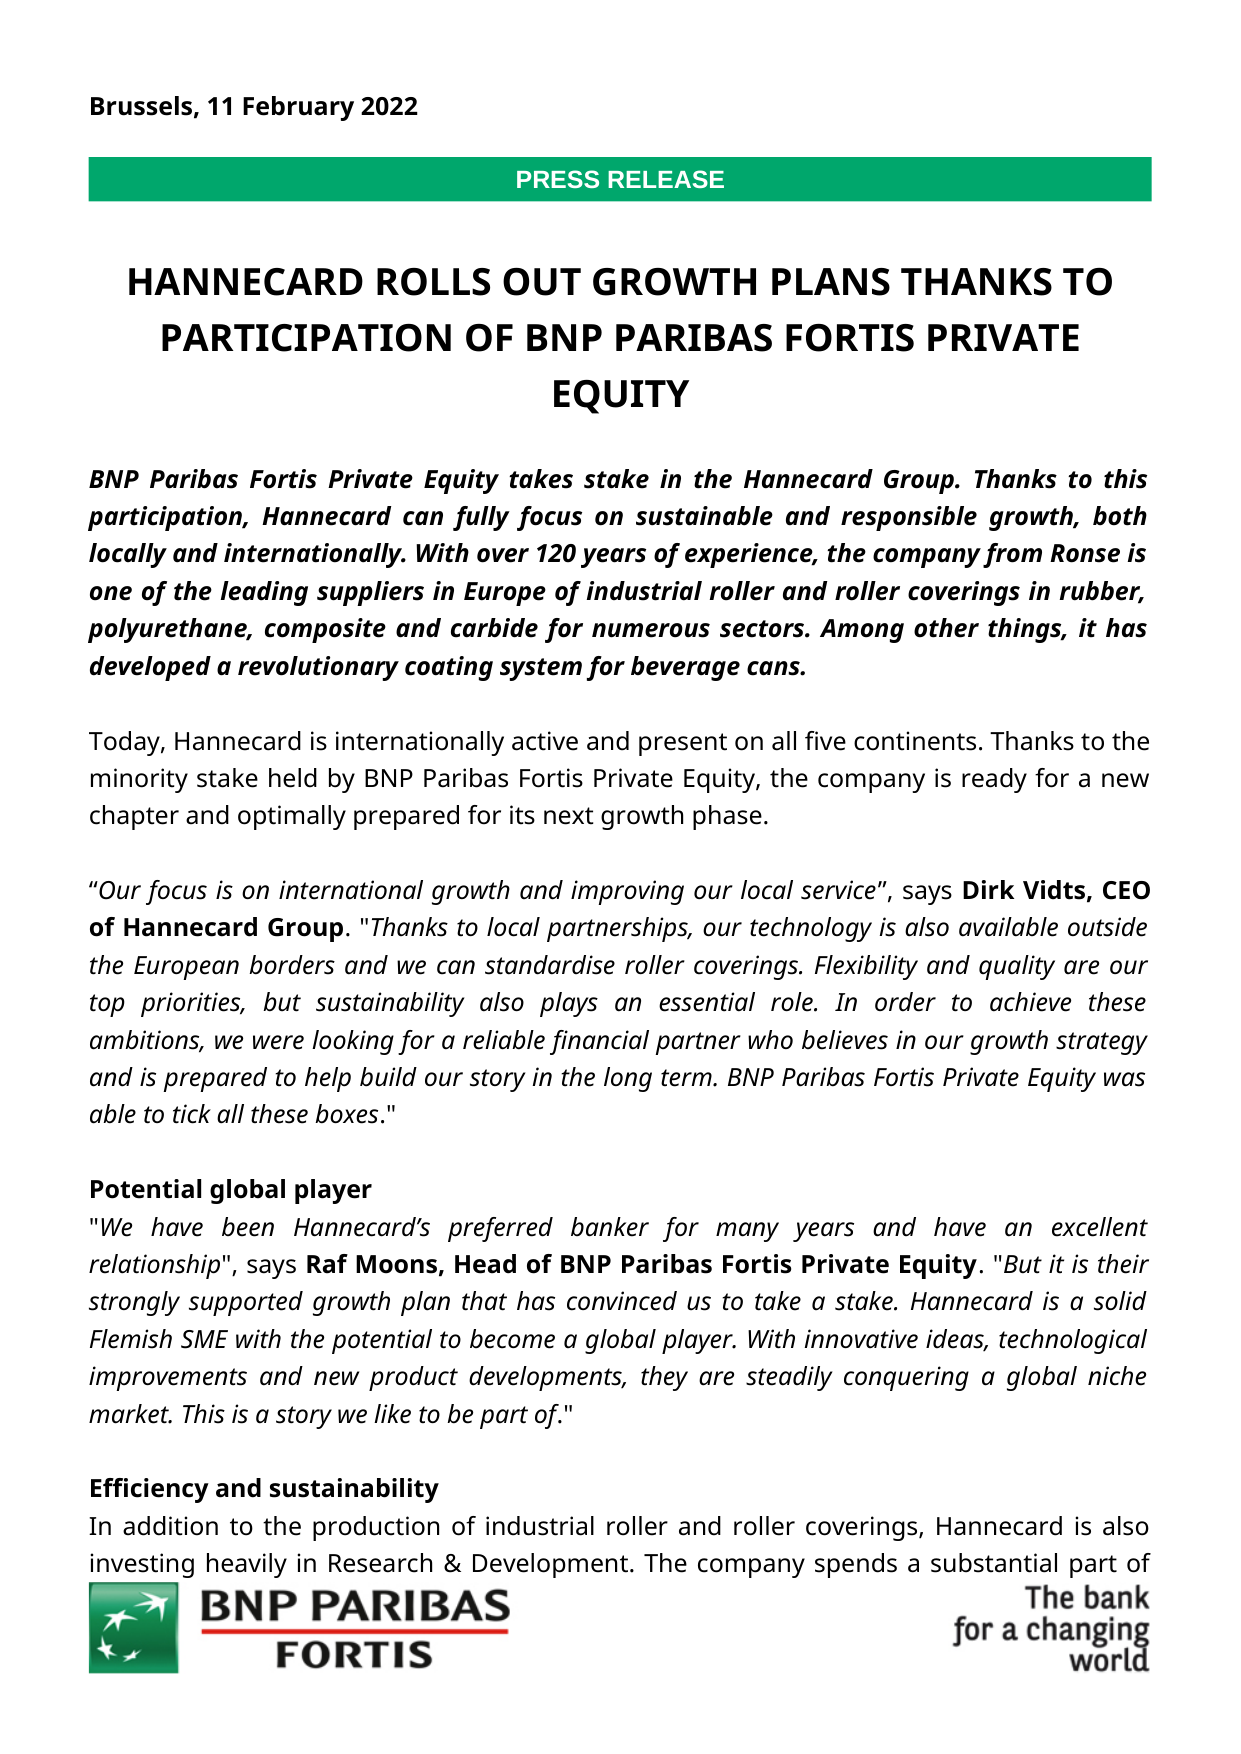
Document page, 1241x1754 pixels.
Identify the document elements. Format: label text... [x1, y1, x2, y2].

text HANNECARD ROLLS OUT GROWTH PLANS THANKS TO PARTICIPATION OF BNP PARIBAS FORTIS PRIVATE EQUITY [89, 256, 1152, 419]
text Efficiency and sustainability [89, 1471, 1152, 1505]
text BNP Paribas Fortis Private Equity takes stake in the Hannecard Group. Thanks to this participation, Hannecard can fully focus on sustainable and responsible growth, both locally and internationally. With over 120 years of experience, the company from Ronse is one of the leading suppliers in Europe of industrial roller and roller coverings in rubber, polyurethane, composite and carbide for numerous sectors. Among other things, it has developed a revolutionary coating system for beverage cans. [89, 461, 1152, 682]
picture [88, 1582, 1152, 1676]
text Brussels, 11 February 2022 [89, 89, 1152, 123]
text “Our focus is on international growth and improving our local service”, says Dirk Vidts, CEO of Hannecard Group. "Thanks to local partnerships, our technology is also available outside the European borders and we can standardise roller coverings. Flexibility and quality are our top priorities, but sustainability also plays an essential role. In order to achieve these ambitions, we were looking for a reliable financial partner who believes in our growth strategy and is prepared to help build our story in the long term. BNP Paribas Fortis Private Equity was able to tick all these boxes." [89, 873, 1152, 1131]
text Potential global player [89, 1172, 1152, 1206]
text Today, Hannecard is internationally active and present on all five continents. Thanks to the minority stake held by BNP Paribas Fortis Private Equity, the company is ready for a new chapter and optimally prepared for its next growth phase. [89, 723, 1152, 832]
text "We have been Hannecard’s preferred banker for many years and have an excellent relationship", says Raf Moons, Head of BNP Paribas Fortis Private Equity. "But it is their strongly supported growth plan that has convinced us to take a stake. Hannecard is a solid Flemish SME with the potential to become a global player. With innovative ideas, technological improvements and new product developments, they are steadily conquering a global niche market. This is a story we like to be part of." [89, 1209, 1152, 1430]
